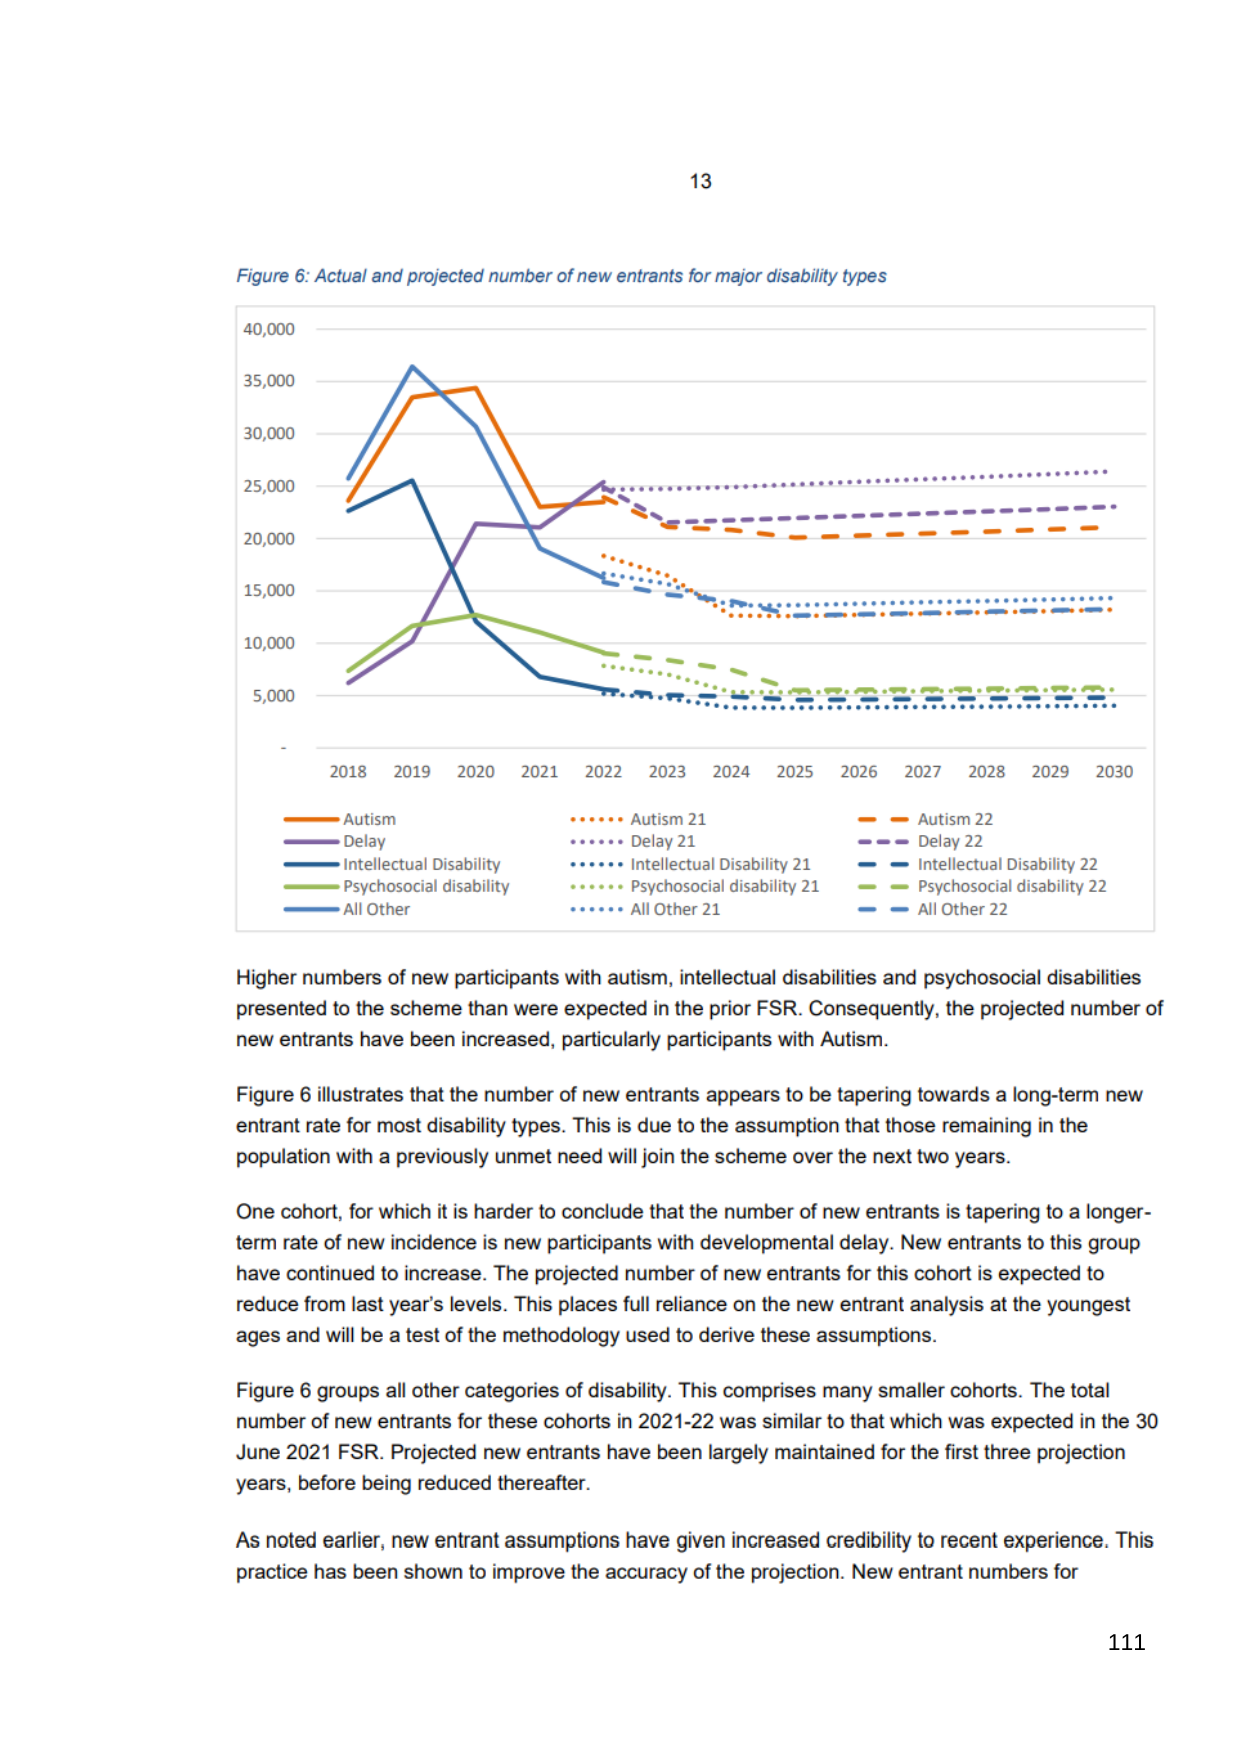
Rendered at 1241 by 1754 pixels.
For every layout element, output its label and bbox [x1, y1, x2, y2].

picture [168, 115, 1214, 1602]
